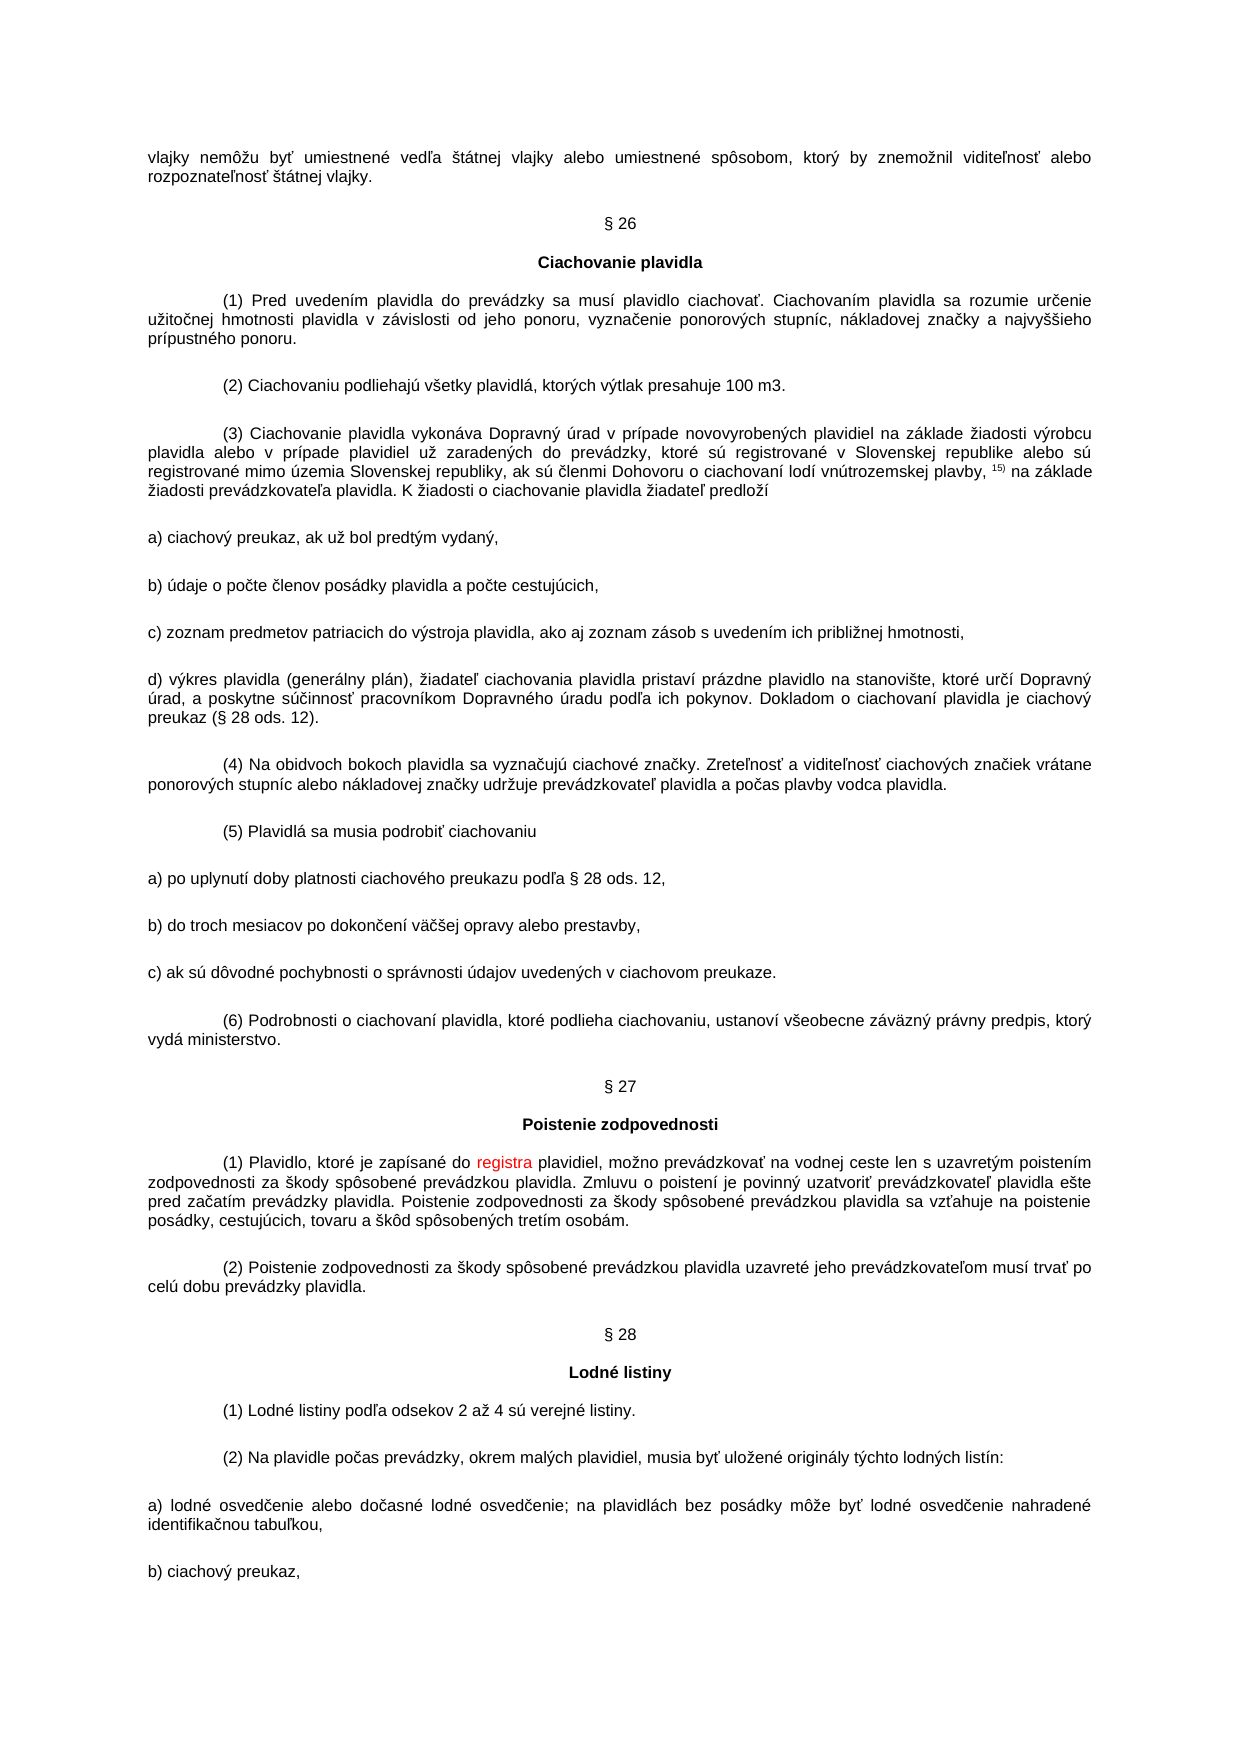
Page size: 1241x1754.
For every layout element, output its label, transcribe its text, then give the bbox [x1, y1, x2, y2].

text (5) Plavidlá sa musia podrobiť ciachovaniu [148, 822, 1092, 841]
text (1) Plavidlo, ktoré je zapísané do registra plavidiel, možno prevádzkovať na vodnej ceste len s uzavretým poistením zodpovednosti za škody spôsobené prevádzkou plavidla. Zmluvu o poistení je povinný uzatvoriť prevádzkovateľ plavidla ešte pred začatím prevádzky plavidla. Poistenie zodpovednosti za škody spôsobené prevádzkou plavidla sa vzťahuje na poistenie posádky, cestujúcich, tovaru a škôd spôsobených tretím osobám. [148, 1153, 1092, 1230]
text Poistenie zodpovednosti [148, 1115, 1092, 1134]
text (4) Na obidvoch bokoch plavidla sa vyznačujú ciachové značky. Zreteľnosť a viditeľnosť ciachových značiek vrátane ponorových stupníc alebo nákladovej značky udržuje prevádzkovateľ plavidla a počas plavby vodca plavidla. [148, 755, 1092, 793]
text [148, 148, 1092, 186]
text b) do troch mesiacov po dokončení väčšej opravy alebo prestavby, [148, 916, 1092, 935]
text (6) Podrobnosti o ciachovaní plavidla, ktoré podlieha ciachovaniu, ustanoví všeobecne záväzný právny predpis, ktorý vydá ministerstvo. [148, 1010, 1092, 1049]
text b) údaje o počte členov posádky plavidla a počte cestujúcich, [148, 575, 1092, 594]
text § 27 [148, 1077, 1092, 1096]
text (2) Ciachovaniu podliehajú všetky plavidlá, ktorých výtlak presahuje 100 m3. [148, 376, 1092, 395]
text (1) Pred uvedením plavidla do prevádzky sa musí plavidlo ciachovať. Ciachovaním plavidla sa rozumie určenie užitočnej hmotnosti plavidla v závislosti od jeho ponoru, vyznačenie ponorových stupníc, nákladovej značky a najvyššieho prípustného ponoru. [148, 291, 1092, 348]
text Lodné listiny [148, 1363, 1092, 1382]
text a) ciachový preukaz, ak už bol predtým vydaný, [148, 528, 1092, 547]
text c) zoznam predmetov patriacich do výstroja plavidla, ako aj zoznam zásob s uvedením ich približnej hmotnosti, [148, 622, 1092, 642]
text (2) Poistenie zodpovednosti za škody spôsobené prevádzkou plavidla uzavreté jeho prevádzkovateľom musí trvať po celú dobu prevádzky plavidla. [148, 1258, 1092, 1296]
text Ciachovanie plavidla [148, 252, 1092, 272]
text § 26 [148, 214, 1092, 233]
text d) výkres plavidla (generálny plán), žiadateľ ciachovania plavidla pristaví prázdne plavidlo na stanovište, ktoré určí Dopravný úrad, a poskytne súčinnosť pracovníkom Dopravného úradu podľa ich pokynov. Dokladom o ciachovaní plavidla je ciachový preukaz (§ 28 ods. 12). [148, 670, 1092, 727]
text (1) Lodné listiny podľa odsekov 2 až 4 sú verejné listiny. [148, 1401, 1092, 1420]
text b) ciachový preukaz, [148, 1562, 1092, 1581]
text a) po uplynutí doby platnosti ciachového preukazu podľa § 28 ods. 12, [148, 869, 1092, 888]
text (3) Ciachovanie plavidla vykonáva Dopravný úrad v prípade novovyrobených plavidiel na základe žiadosti výrobcu plavidla alebo v prípade plavidiel už zaradených do prevádzky, ktoré sú registrované v Slovenskej republike alebo sú registrované mimo územia Slovenskej republiky, ak sú členmi Dohovoru o ciachovaní lodí vnútrozemskej plavby, 15) na základe žiadosti prevádzkovateľa plavidla. K žiadosti o ciachovanie plavidla žiadateľ predloží [148, 423, 1092, 500]
text § 28 [148, 1324, 1092, 1343]
text a) lodné osvedčenie alebo dočasné lodné osvedčenie; na plavidlách bez posádky môže byť lodné osvedčenie nahradené identifikačnou tabuľkou, [148, 1495, 1092, 1534]
text c) ak sú dôvodné pochybnosti o správnosti údajov uvedených v ciachovom preukaze. [148, 963, 1092, 982]
text (2) Na plavidle počas prevádzky, okrem malých plavidiel, musia byť uložené originály týchto lodných listín: [148, 1448, 1092, 1467]
